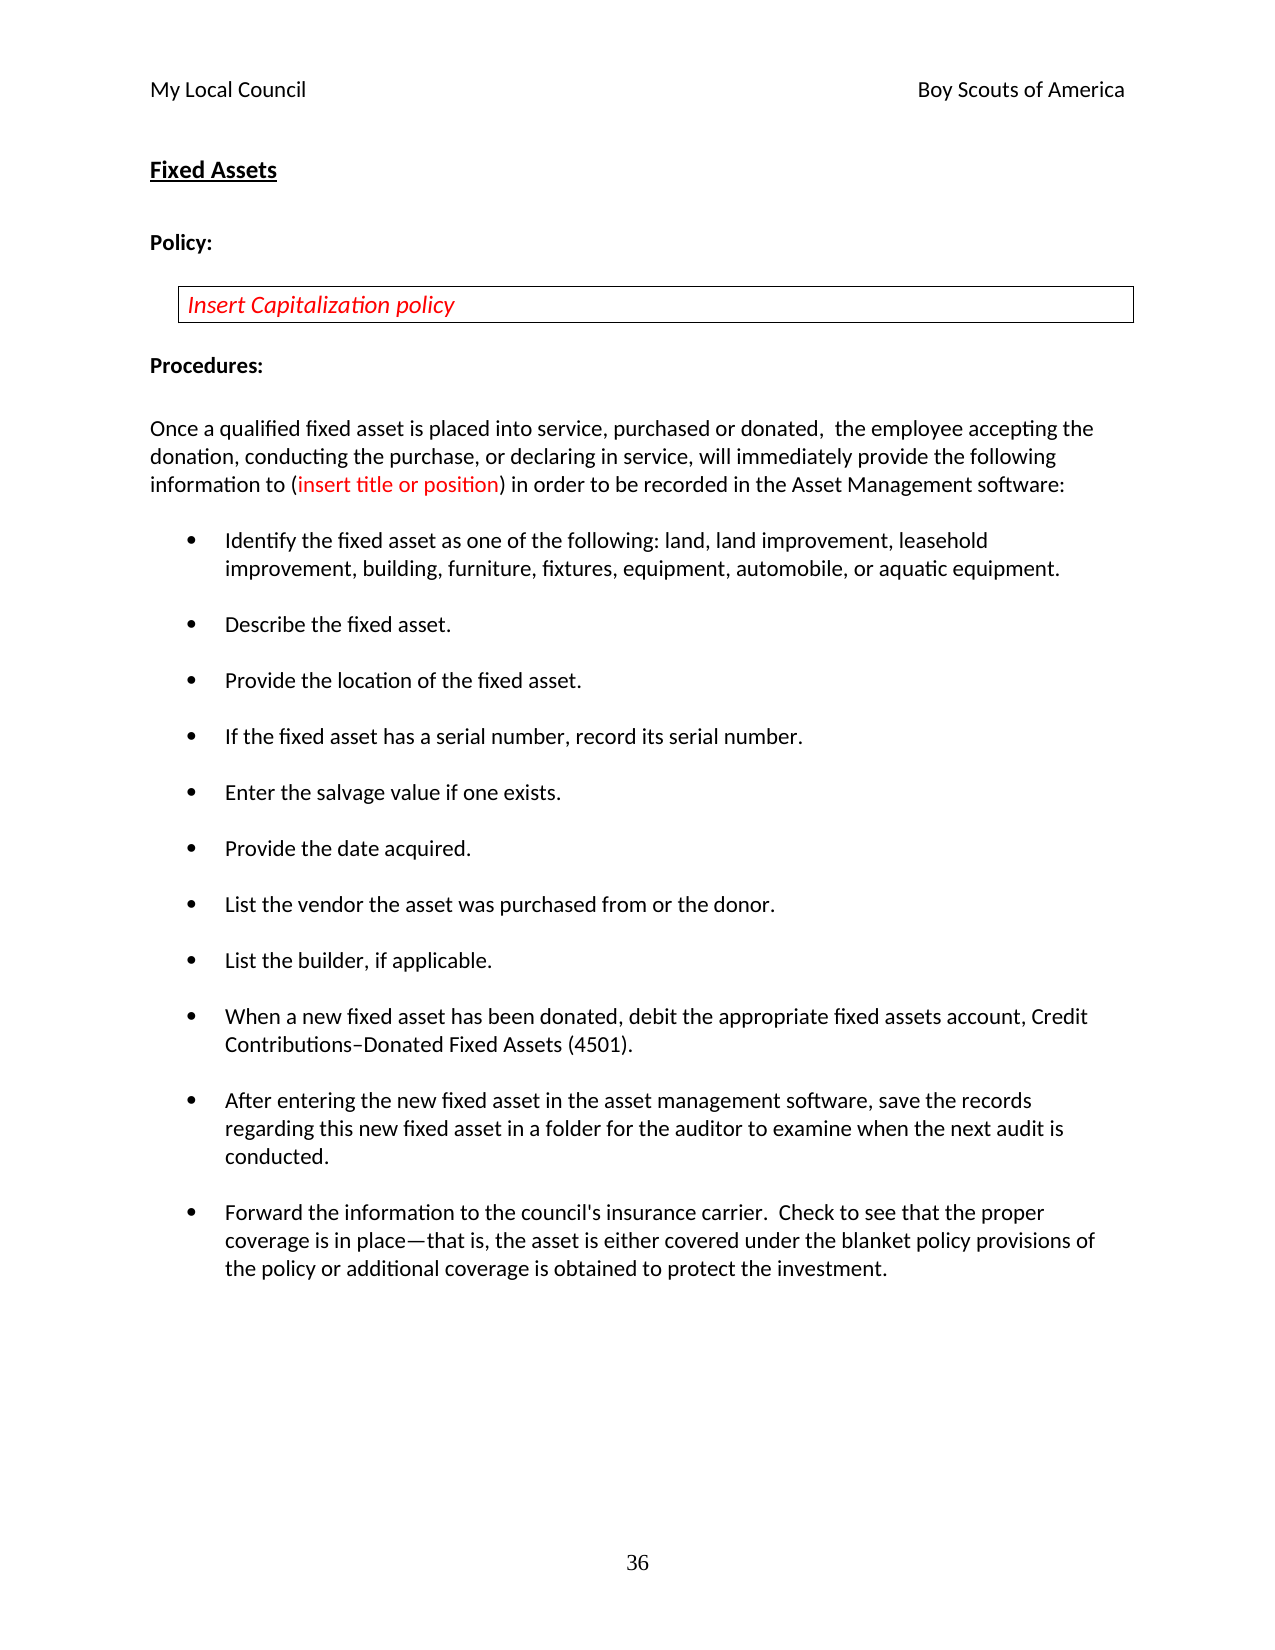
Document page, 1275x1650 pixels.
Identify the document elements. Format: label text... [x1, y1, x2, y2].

list Provide the date acquired. [187, 834, 1125, 862]
list Forward the information to the council's insurance carrier. Check to see that the proper coverage is in place—that is, the asset is either covered under the blanket policy provisions of the policy or additional coverage is obtained to protect the investment. [187, 1198, 1125, 1282]
list Describe the fixed asset. [187, 610, 1125, 638]
list Provide the location of the fixed asset. [187, 666, 1125, 694]
list If the fixed asset has a serial number, record its serial number. [187, 722, 1125, 750]
text Insert Capitalization policy [179, 287, 1133, 322]
list After entering the new fixed asset in the asset management software, save the records regarding this new fixed asset in a folder for the auditor to examine when the next audit is conducted. [187, 1086, 1125, 1170]
list List the builder, if applicable. [187, 946, 1125, 974]
list Enter the salvage value if one exists. [187, 778, 1125, 806]
text Once a qualified fixed asset is placed into service, purchased or donated, the employee accepting the donation, conducting the purchase, or declaring in service, will immediately provide the following information to (insert title or position) in order to be recorded in the Asset Management software: [150, 414, 1125, 498]
list When a new fixed asset has been donated, debit the appropriate fixed assets account, Credit Contributions–Donated Fixed Assets (4501). [187, 1002, 1125, 1058]
text Procedures: [150, 351, 1125, 379]
subtitle Fixed Assets [150, 154, 1125, 185]
list List the vendor the asset was purchased from or the donor. [187, 890, 1125, 918]
text Policy: [150, 228, 1125, 256]
list Identify the fixed asset as one of the following: land, land improvement, leasehold improvement, building, furniture, fixtures, equipment, automobile, or aquatic equipment. [187, 526, 1125, 582]
